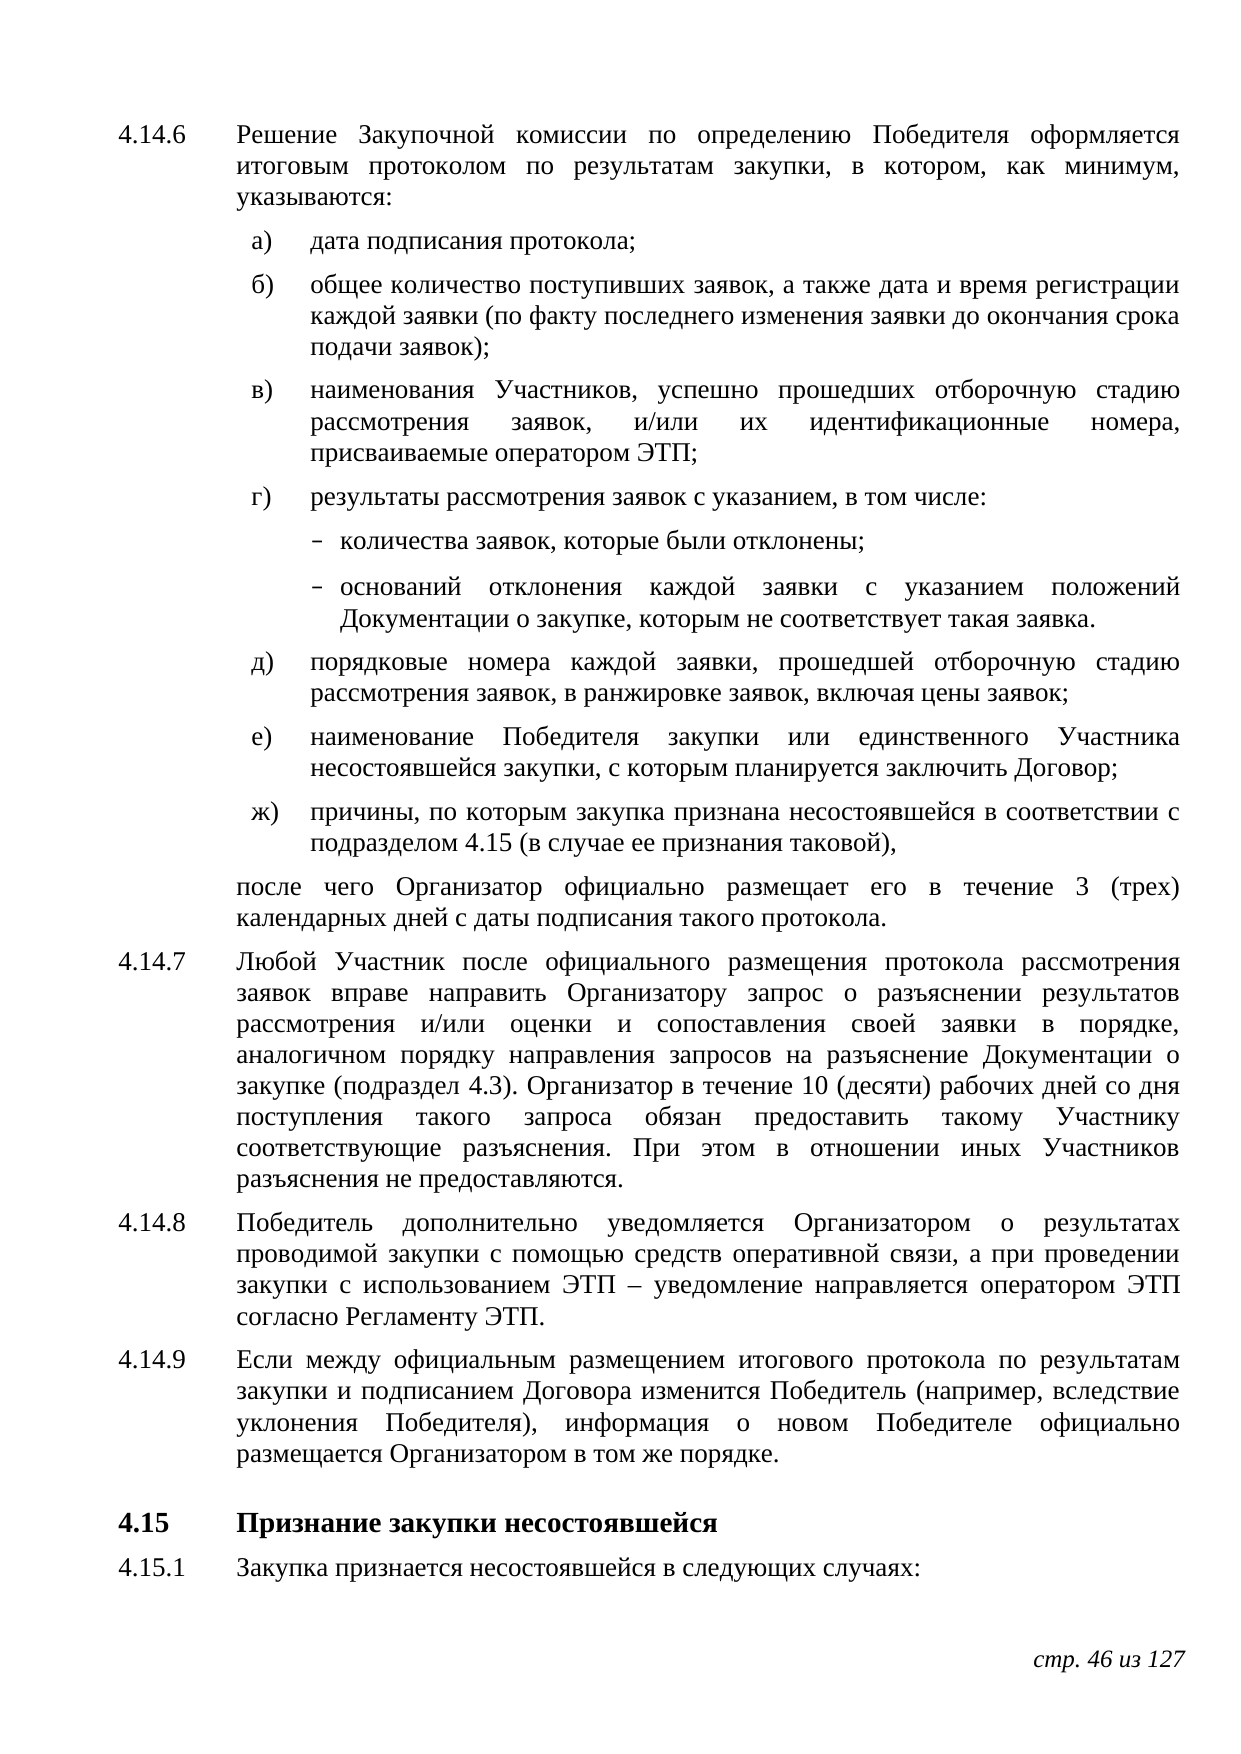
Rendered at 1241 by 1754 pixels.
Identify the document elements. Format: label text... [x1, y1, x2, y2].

text Решение Закупочной комиссии по определению Победителя оформляется итоговым протоколом по результатам закупки, в котором, как минимум, указываются: [118, 118, 1181, 212]
text Закупка признается несостоявшейся в следующих случаях: [118, 1551, 1181, 1583]
text Любой Участник после официального размещения протокола рассмотрения заявок вправе направить Организатору запрос о разъяснении результатов рассмотрения и/или оценки и сопоставления своей заявки в порядке, аналогичном порядку направления запросов на разъяснение Документации о закупке (подраздел 4.3). Организатор в течение 10 (десяти) рабочих дней со дня поступления такого запроса обязан предоставить такому Участнику соответствующие разъяснения. При этом в отношении иных Участников разъяснения не предоставляются. [118, 944, 1181, 1194]
text общее количество поступивших заявок, а также дата и время регистрации каждой заявки (по факту последнего изменения заявки до окончания срока подачи заявок); [251, 268, 1181, 361]
text причины, по которым закупка признана несостоявшейся в соответствии с подразделом 4.15 (в случае ее признания таковой), [251, 795, 1181, 857]
text Победитель дополнительно уведомляется Организатором о результатах проводимой закупки с помощью средств оперативной связи, а при проведении закупки с использованием ЭТП – уведомление направляется оператором ЭТП согласно Регламенту ЭТП. [118, 1206, 1181, 1331]
text наименования Участников, успешно прошедших отборочную стадию рассмотрения заявок, и/или их идентификационные номера, присваиваемые оператором ЭТП; [251, 374, 1181, 467]
list после чего Организатор официально размещает его в течение 3 (трех) календарных дней с даты подписания такого протокола. [236, 870, 1181, 932]
text дата подписания протокола; [251, 224, 1181, 255]
list оснований отклонения каждой заявки с указанием положений Документации о закупке, которым не соответствует такая заявка. [310, 569, 1181, 633]
list количества заявок, которые были отклонены; [310, 523, 1181, 556]
text результаты рассмотрения заявок с указанием, в том числе: [251, 479, 1181, 511]
text наименование Победителя закупки или единственного Участника несостоявшейся закупки, с которым планируется заключить Договор; [251, 720, 1181, 782]
text порядковые номера каждой заявки, прошедшей отборочную стадию рассмотрения заявок, в ранжировке заявок, включая цены заявок; [251, 645, 1181, 708]
text Если между официальным размещением итогового протокола по результатам закупки и подписанием Договора изменится Победитель (например, вследствие уклонения Победителя), информация о новом Победителе официально размещается Организатором в том же порядке. [118, 1343, 1181, 1468]
subtitle Признание закупки несостоявшейся [118, 1505, 1181, 1539]
